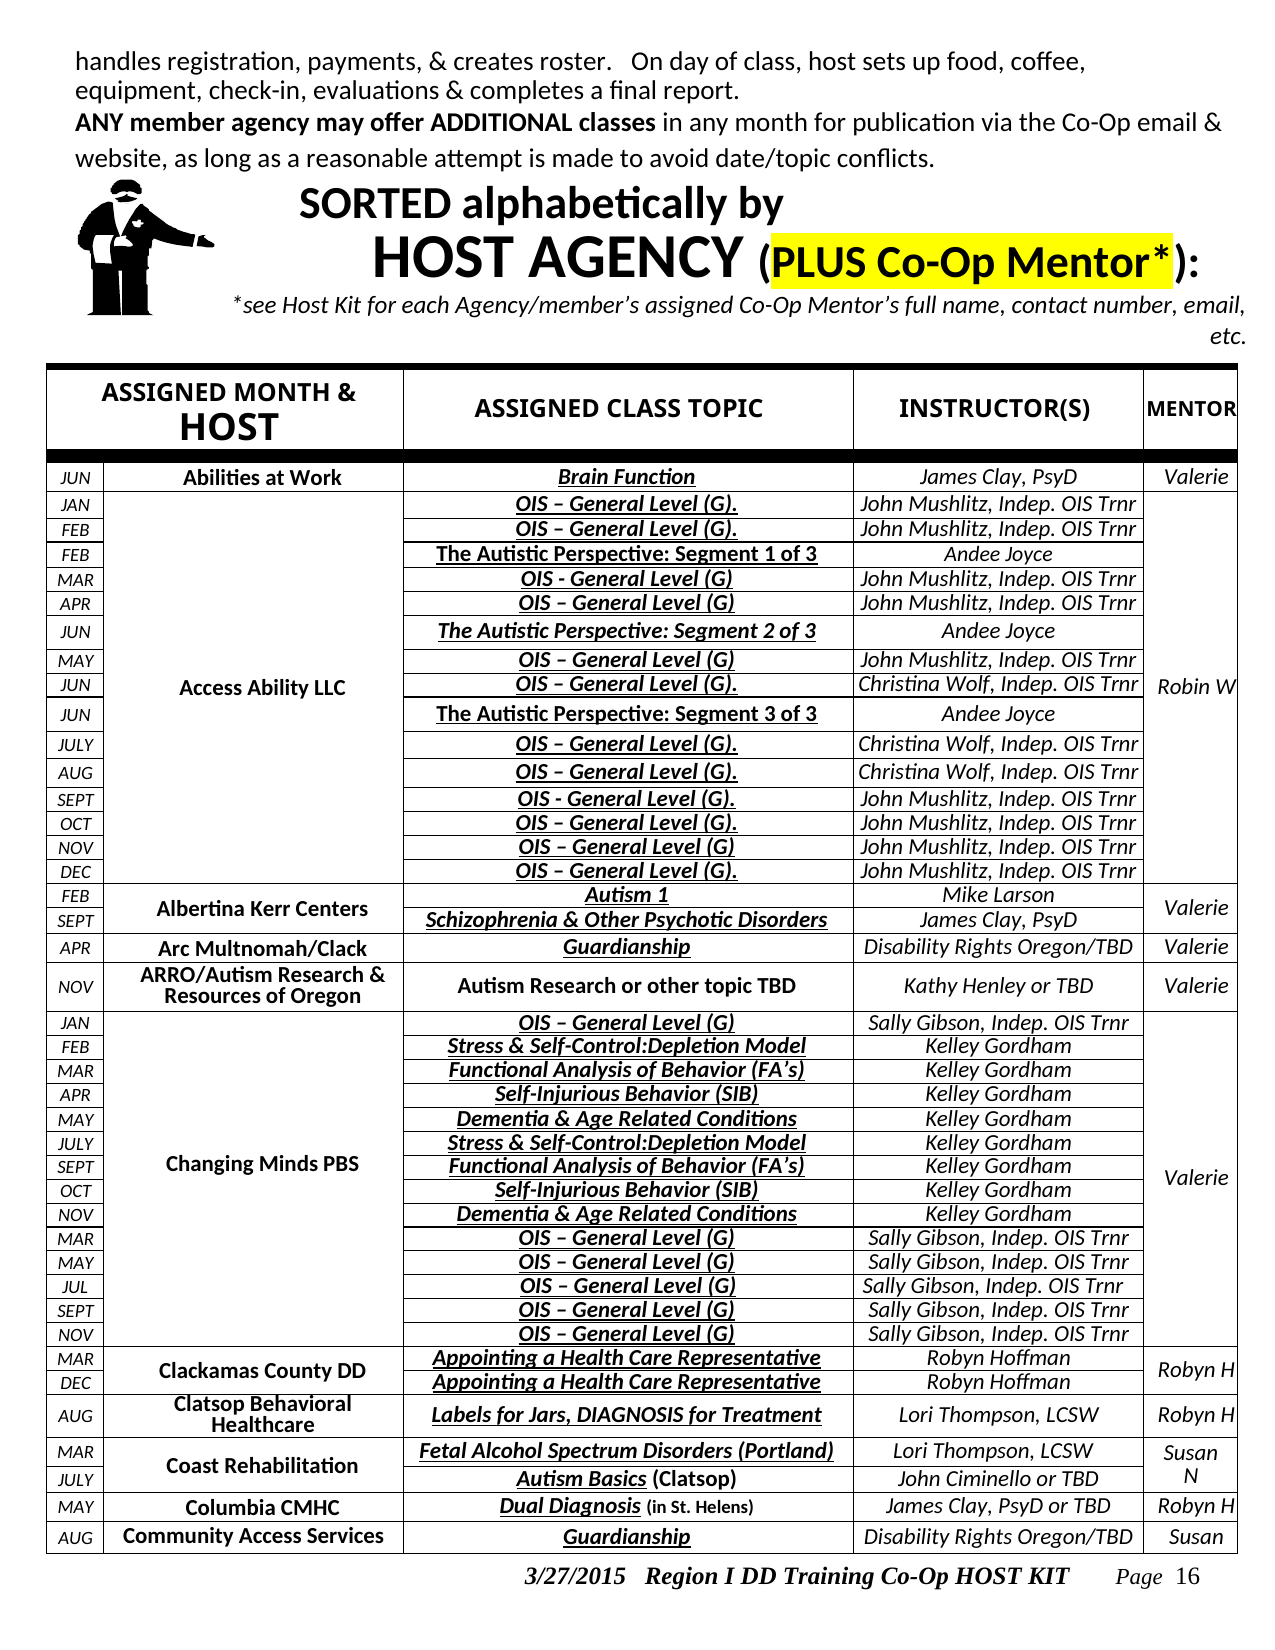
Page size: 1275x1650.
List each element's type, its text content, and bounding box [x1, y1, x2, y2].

table_cell NOV [47, 1204, 103, 1226]
table_cell Labels for Jars, DIAGNOSIS for Treatment [404, 1395, 853, 1437]
table_cell NOV [47, 836, 103, 859]
table_cell [1144, 450, 1237, 462]
table_cell Self-Injurious Behavior (SIB) [404, 1084, 853, 1107]
table_cell John Mushlitz, Indep. OIS Trnr [854, 568, 1143, 591]
table_cell Robyn Hoffman [854, 1347, 1143, 1370]
table_cell OIS - General Level (G) [404, 568, 853, 591]
table_cell MAY [47, 1108, 103, 1131]
table_cell Schizophrenia & Other Psychotic Disorders [404, 908, 853, 933]
table_cell Andee Joyce [854, 698, 1143, 731]
table_cell Robin W [1144, 492, 1237, 883]
table_cell Sally Gibson, Indep. OIS Trnr [854, 1299, 1143, 1322]
table_cell Dual Diagnosis (in St. Helens) [404, 1493, 853, 1521]
table_cell Kelley Gordham [854, 1036, 1143, 1058]
table_cell Functional Analysis of Behavior (FA’s) [404, 1156, 853, 1178]
table_cell OIS – General Level (G). [404, 519, 853, 541]
table_cell Valerie [1144, 963, 1237, 1011]
table_cell The Autistic Perspective: Segment 2 of 3 [404, 616, 853, 648]
table_cell Changing Minds PBS [104, 1012, 403, 1346]
table_cell Kelley Gordham [854, 1132, 1143, 1154]
table_cell Clackamas County DD [104, 1347, 403, 1394]
table_cell John Ciminello or TBD [854, 1467, 1143, 1492]
table_cell John Mushlitz, Indep. OIS Trnr [854, 592, 1143, 615]
table_cell Fetal Alcohol Spectrum Disorders (Portland) [404, 1438, 853, 1466]
table_cell DEC [47, 1371, 103, 1394]
table_cell Autism Research or other topic TBD [404, 963, 853, 1011]
table_cell OIS – General Level (G) [404, 1323, 853, 1346]
table_cell The Autistic Perspective: Segment 3 of 3 [404, 698, 853, 731]
table_cell John Mushlitz, Indep. OIS Trnr [854, 860, 1143, 883]
table_header INSTRUCTOR(S) [854, 370, 1143, 449]
table_cell Lori Thompson, LCSW [854, 1438, 1143, 1466]
table_cell JUL [47, 1275, 103, 1298]
table_cell MAY [47, 1493, 103, 1521]
table_cell OIS – General Level (G). [404, 860, 853, 883]
table_cell Clatsop Behavioral Healthcare [104, 1395, 403, 1437]
table_cell The Autistic Perspective: Segment 1 of 3 [404, 543, 853, 567]
table_cell NOV [47, 1323, 103, 1346]
table_cell OIS - General Level (G). [404, 788, 853, 811]
table_cell Robyn H [1144, 1395, 1237, 1437]
table_cell OIS – General Level (G). [404, 674, 853, 696]
table_cell FEB [47, 1036, 103, 1058]
table_cell Columbia CMHC [104, 1493, 403, 1521]
table_cell FEB [47, 543, 103, 567]
table_cell Andee Joyce [854, 616, 1143, 648]
table_cell JUN [47, 616, 103, 648]
table_cell [47, 450, 103, 462]
table_cell Susan N [1144, 1438, 1237, 1492]
table_cell AUG [47, 759, 103, 787]
table_cell Dementia & Age Related Conditions [404, 1108, 853, 1131]
table_cell Valerie [1144, 884, 1237, 933]
table_cell OIS – General Level (G). [404, 492, 853, 517]
table_cell Appointing a Health Care Representative [404, 1347, 853, 1370]
table_cell Christina Wolf, Indep. OIS Trnr [854, 674, 1143, 696]
table_cell Robyn H [1144, 1347, 1237, 1394]
table_cell Guardianship [404, 1522, 853, 1553]
table_cell JULY [47, 732, 103, 757]
table_cell OCT [47, 1180, 103, 1202]
table_cell John Mushlitz, Indep. OIS Trnr [854, 812, 1143, 835]
table_cell Albertina Kerr Centers [104, 884, 403, 933]
table_cell APR [47, 592, 103, 615]
table_cell Kelley Gordham [854, 1204, 1143, 1226]
table_cell James Clay, PsyD or TBD [854, 1493, 1143, 1521]
table_cell ARRO/Autism Research & Resources of Oregon [104, 963, 403, 1011]
table_cell APR [47, 1084, 103, 1107]
table_cell OCT [47, 812, 103, 835]
table_cell Coast Rehabilitation [104, 1438, 403, 1492]
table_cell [104, 1522, 403, 1553]
table_cell Lori Thompson, LCSW [854, 1395, 1143, 1437]
table_cell Access Ability LLC [104, 492, 403, 883]
table_cell SEPT [47, 1299, 103, 1322]
text *see Host Kit for each Agency/member’s assigned Co-Op Mentor’s full name, contact number, email, etc. [131, 290, 1247, 351]
table_cell OIS – General Level (G) [404, 592, 853, 615]
table_cell [404, 450, 853, 462]
text ANY member agency may offer ADDITIONAL classes in any month for publication via the Co-Op email & website, as long as a reasonable attempt is made to avoid date/topic conflicts. [75, 105, 1228, 175]
table_cell Abilities at Work [104, 463, 403, 491]
table_cell Andee Joyce [854, 543, 1143, 567]
table_cell John Mushlitz, Indep. OIS Trnr [854, 836, 1143, 859]
table_cell Brain Function [404, 463, 853, 491]
table_cell Christina Wolf, Indep. OIS Trnr [854, 732, 1143, 757]
table_cell FEB [47, 884, 103, 907]
table_cell MAR [47, 568, 103, 591]
table_cell Autism 1 [404, 884, 853, 907]
table_cell JAN [47, 492, 103, 517]
table_cell Dementia & Age Related Conditions [404, 1204, 853, 1226]
table_cell JUN [47, 674, 103, 696]
table_cell Sally Gibson, Indep. OIS Trnr [854, 1275, 1143, 1298]
table_header ASSIGNED CLASS TOPIC [404, 370, 853, 449]
table_cell Valerie [1144, 463, 1237, 491]
table_cell Functional Analysis of Behavior (FA’s) [404, 1060, 853, 1082]
table_cell Valerie [1144, 934, 1237, 962]
table_cell Sally Gibson, Indep. OIS Trnr [854, 1323, 1143, 1346]
table_cell Susan [1144, 1522, 1237, 1553]
table_cell Kelley Gordham [854, 1060, 1143, 1082]
table_cell John Mushlitz, Indep. OIS Trnr [854, 788, 1143, 811]
table_cell Stress & Self-Control:Depletion Model [404, 1036, 853, 1058]
text HOST AGENCY (PLUS Co-Op Mentor*): [178, 229, 1200, 290]
table_cell JULY [47, 1467, 103, 1492]
table_cell [854, 450, 1143, 462]
table_cell MAR [47, 1228, 103, 1250]
table_cell Kelley Gordham [854, 1084, 1143, 1107]
table_cell Self-Injurious Behavior (SIB) [404, 1180, 853, 1202]
table_cell OIS – General Level (G). [404, 759, 853, 787]
text SORTED alphabetically by [178, 175, 1200, 229]
table_cell [104, 450, 403, 462]
table_cell Disability Rights Oregon/TBD [854, 934, 1143, 962]
table_cell SEPT [47, 908, 103, 933]
table_cell John Mushlitz, Indep. OIS Trnr [854, 650, 1143, 672]
table_cell OIS – General Level (G) [404, 1012, 853, 1034]
table_cell James Clay, PsyD [854, 463, 1143, 491]
table_cell Mike Larson [854, 884, 1143, 907]
table_cell James Clay, PsyD [854, 908, 1143, 933]
table_header MENTOR [1144, 370, 1237, 449]
table_cell Kelley Gordham [854, 1180, 1143, 1202]
table_cell JUN [47, 463, 103, 491]
table_cell Disability Rights Oregon/TBD [854, 1522, 1143, 1553]
table_cell JUN [47, 698, 103, 731]
table_cell SEPT [47, 788, 103, 811]
table_cell DEC [47, 860, 103, 883]
table_cell OIS – General Level (G) [404, 836, 853, 859]
table_cell MAR [47, 1060, 103, 1082]
table_cell APR [47, 934, 103, 962]
table_cell Autism Basics (Clatsop) [404, 1467, 853, 1492]
table_cell Arc Multnomah/Clack [104, 934, 403, 962]
table_cell Robyn H [1144, 1493, 1237, 1521]
table_cell Kelley Gordham [854, 1108, 1143, 1131]
table_cell AUG [47, 1522, 103, 1553]
table_cell MAR [47, 1347, 103, 1370]
table_cell Sally Gibson, Indep. OIS Trnr [854, 1228, 1143, 1250]
table_header ASSIGNED MONTH & HOST [47, 370, 403, 449]
table_cell OIS – General Level (G). [404, 732, 853, 757]
table_cell JAN [47, 1012, 103, 1034]
table_cell Kathy Henley or TBD [854, 963, 1143, 1011]
table_cell SEPT [47, 1156, 103, 1178]
table_cell Robyn Hoffman [854, 1371, 1143, 1394]
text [75, 47, 1200, 105]
table_cell John Mushlitz, Indep. OIS Trnr [854, 492, 1143, 517]
table_cell Sally Gibson, Indep. OIS Trnr [854, 1251, 1143, 1274]
table_cell OIS – General Level (G) [404, 1275, 853, 1298]
table_cell Stress & Self-Control:Depletion Model [404, 1132, 853, 1154]
table_cell MAR [47, 1438, 103, 1466]
table_cell Christina Wolf, Indep. OIS Trnr [854, 759, 1143, 787]
table_cell AUG [47, 1395, 103, 1437]
table_cell OIS – General Level (G) [404, 1251, 853, 1274]
table_cell FEB [47, 519, 103, 541]
table_cell OIS – General Level (G) [404, 650, 853, 672]
table_cell MAY [47, 650, 103, 672]
table_cell Valerie [1144, 1012, 1237, 1346]
table_cell John Mushlitz, Indep. OIS Trnr [854, 519, 1143, 541]
table_cell JULY [47, 1132, 103, 1154]
table_cell NOV [47, 963, 103, 1011]
table_cell MAY [47, 1251, 103, 1274]
table_cell Sally Gibson, Indep. OIS Trnr [854, 1012, 1143, 1034]
table_cell OIS – General Level (G). [404, 812, 853, 835]
table_cell OIS – General Level (G) [404, 1228, 853, 1250]
table_cell OIS – General Level (G) [404, 1299, 853, 1322]
table_cell Guardianship [404, 934, 853, 962]
table_cell Kelley Gordham [854, 1156, 1143, 1178]
table_cell Appointing a Health Care Representative [404, 1371, 853, 1394]
